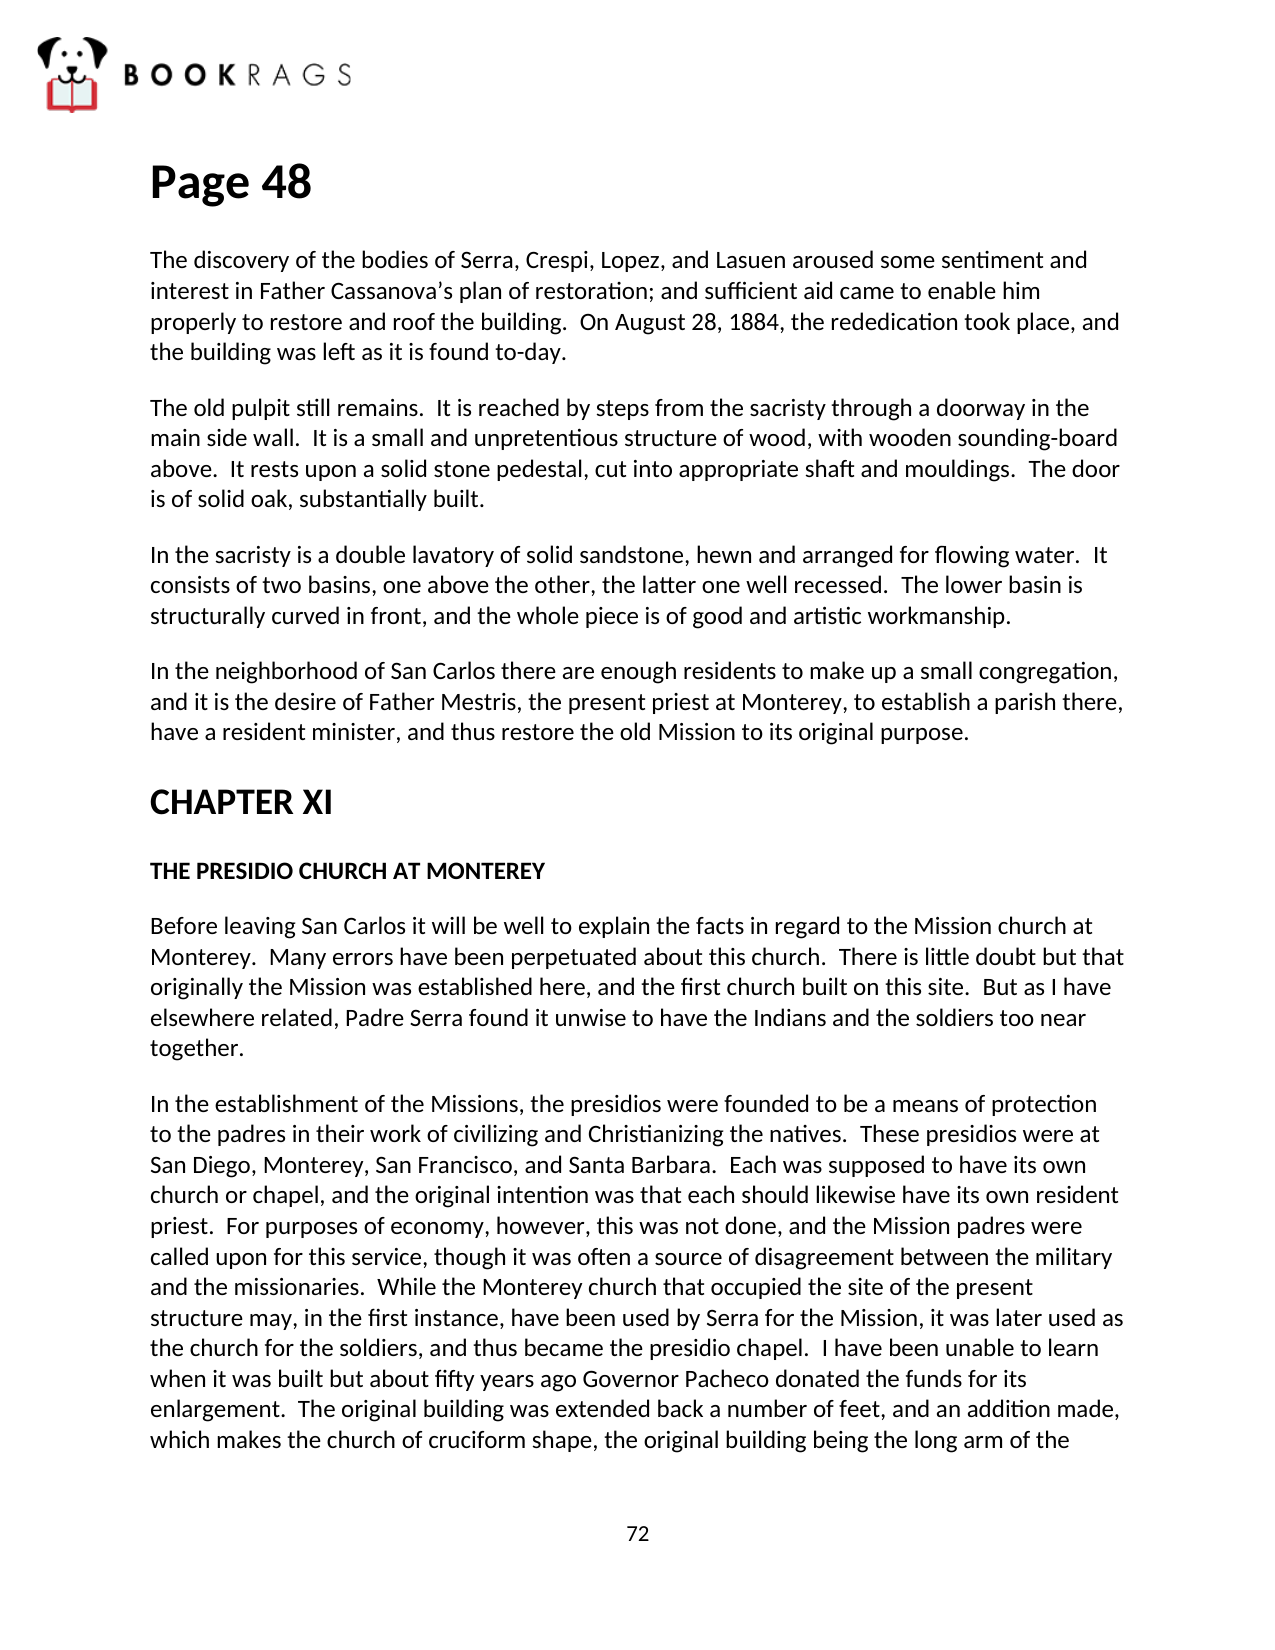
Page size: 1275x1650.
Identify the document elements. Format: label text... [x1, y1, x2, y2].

text THE PRESIDIO CHURCH AT MONTEREY [150, 855, 1125, 886]
text In the sacristy is a double lavatory of solid sandstone, hewn and arranged for flowing water. It consists of two basins, one above the other, the latter one well recessed. The lower basin is structurally curved in front, and the whole piece is of good and artistic workmanship. [150, 539, 1125, 630]
text Before leaving San Carlos it will be well to explain the facts in regard to the Mission church at Monterey. Many errors have been perpetuated about this church. There is little doubt but that originally the Mission was established here, and the first church built on this site. But as I have elsewhere related, Padre Serra found it unwise to have the Indians and the soldiers too near together. [150, 911, 1125, 1063]
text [150, 1088, 1125, 1454]
text The old pulpit still remains. It is reached by steps from the sacristy through a doorway in the main side wall. It is a small and unpretentious structure of wood, with wooden sounding-board above. It rests upon a solid stone pedestal, cut into appropriate shaft and mouldings. The door is of solid oak, substantially built. [150, 392, 1125, 514]
text The discovery of the bodies of Serra, Crespi, Lopez, and Lasuen aroused some sentiment and interest in Father Cassanova’s plan of restoration; and sufficient aid came to enable him properly to restore and roof the building. On August 28, 1884, the rededication took place, and the building was left as it is found to-day. [150, 244, 1125, 367]
text Page 48 [150, 150, 1125, 211]
picture [37, 37, 351, 113]
text In the neighborhood of San Carlos there are enough residents to make up a small congregation, and it is the desire of Father Mestris, the present priest at Monterey, to establish a parish there, have a resident minister, and thus restore the old Mission to its original purpose. [150, 655, 1125, 747]
text CHAPTER XI [150, 778, 1125, 824]
